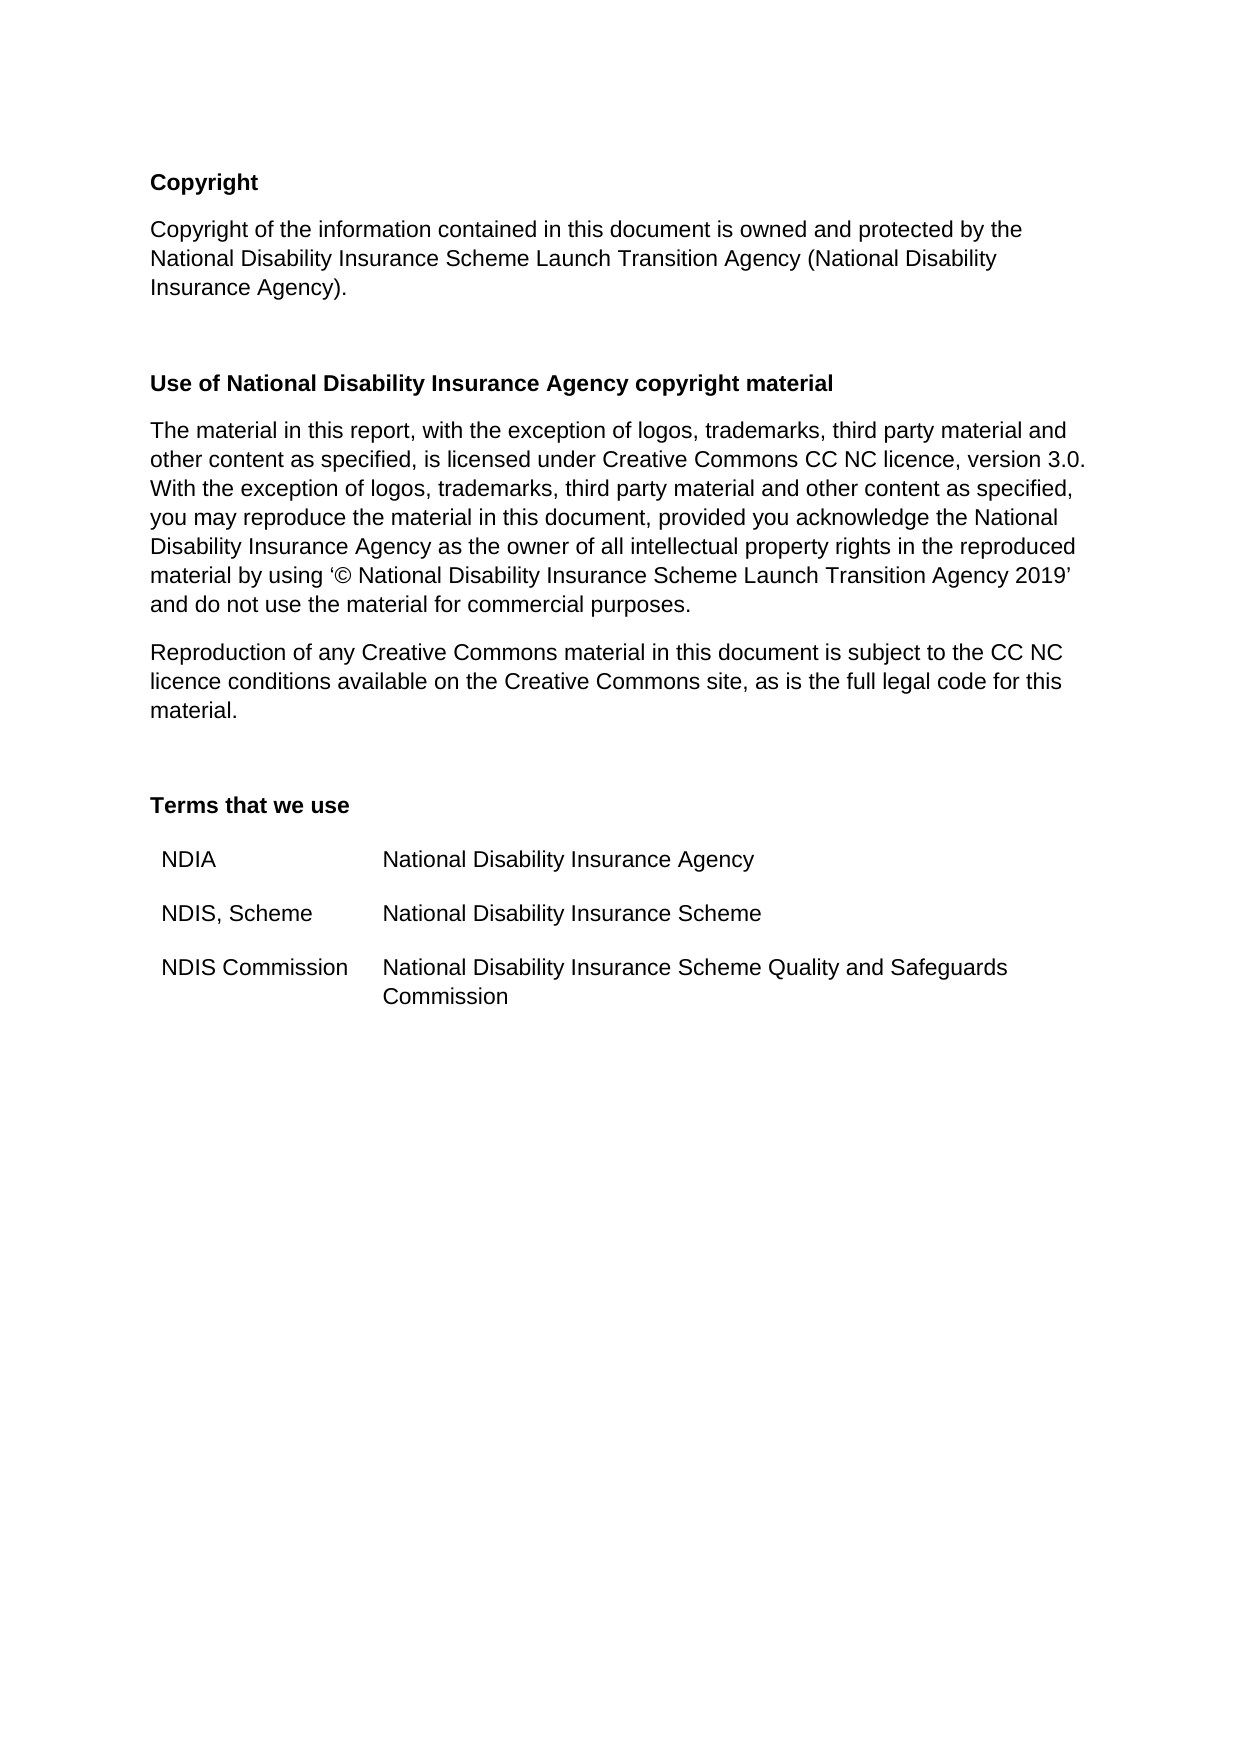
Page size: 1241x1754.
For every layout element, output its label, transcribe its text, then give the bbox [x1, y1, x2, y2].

table_header National Disability Insurance Agency [371, 828, 1089, 881]
text Terms that we use [150, 792, 1090, 819]
table_cell NDIS, Scheme [150, 881, 371, 935]
table_cell National Disability Insurance Scheme Quality and Safeguards Commission [371, 935, 1089, 1018]
table_cell NDIS Commission [150, 935, 371, 1018]
text Copyright [150, 169, 1090, 195]
text Reproduction of any Creative Commons material in this document is subject to the CC NC licence conditions available on the Creative Commons site, as is the full legal code for this material. [150, 639, 1090, 723]
text Use of National Disability Insurance Agency copyright material [150, 370, 1090, 396]
table_header NDIA [150, 828, 371, 881]
text The material in this report, with the exception of logos, trademarks, third party material and other content as specified, is licensed under Creative Commons CC NC licence, version 3.0. With the exception of logos, trademarks, third party material and other content as specified, you may reproduce the material in this document, provided you acknowledge the National Disability Insurance Agency as the owner of all intellectual property rights in the reproduced material by using ‘© National Disability Insurance Scheme Launch Transition Agency 2019’ and do not use the material for commercial purposes. [150, 417, 1090, 618]
table_cell National Disability Insurance Scheme [371, 881, 1089, 935]
text Copyright of the information contained in this document is owned and protected by the National Disability Insurance Scheme Launch Transition Agency (National Disability Insurance Agency). [150, 216, 1090, 301]
